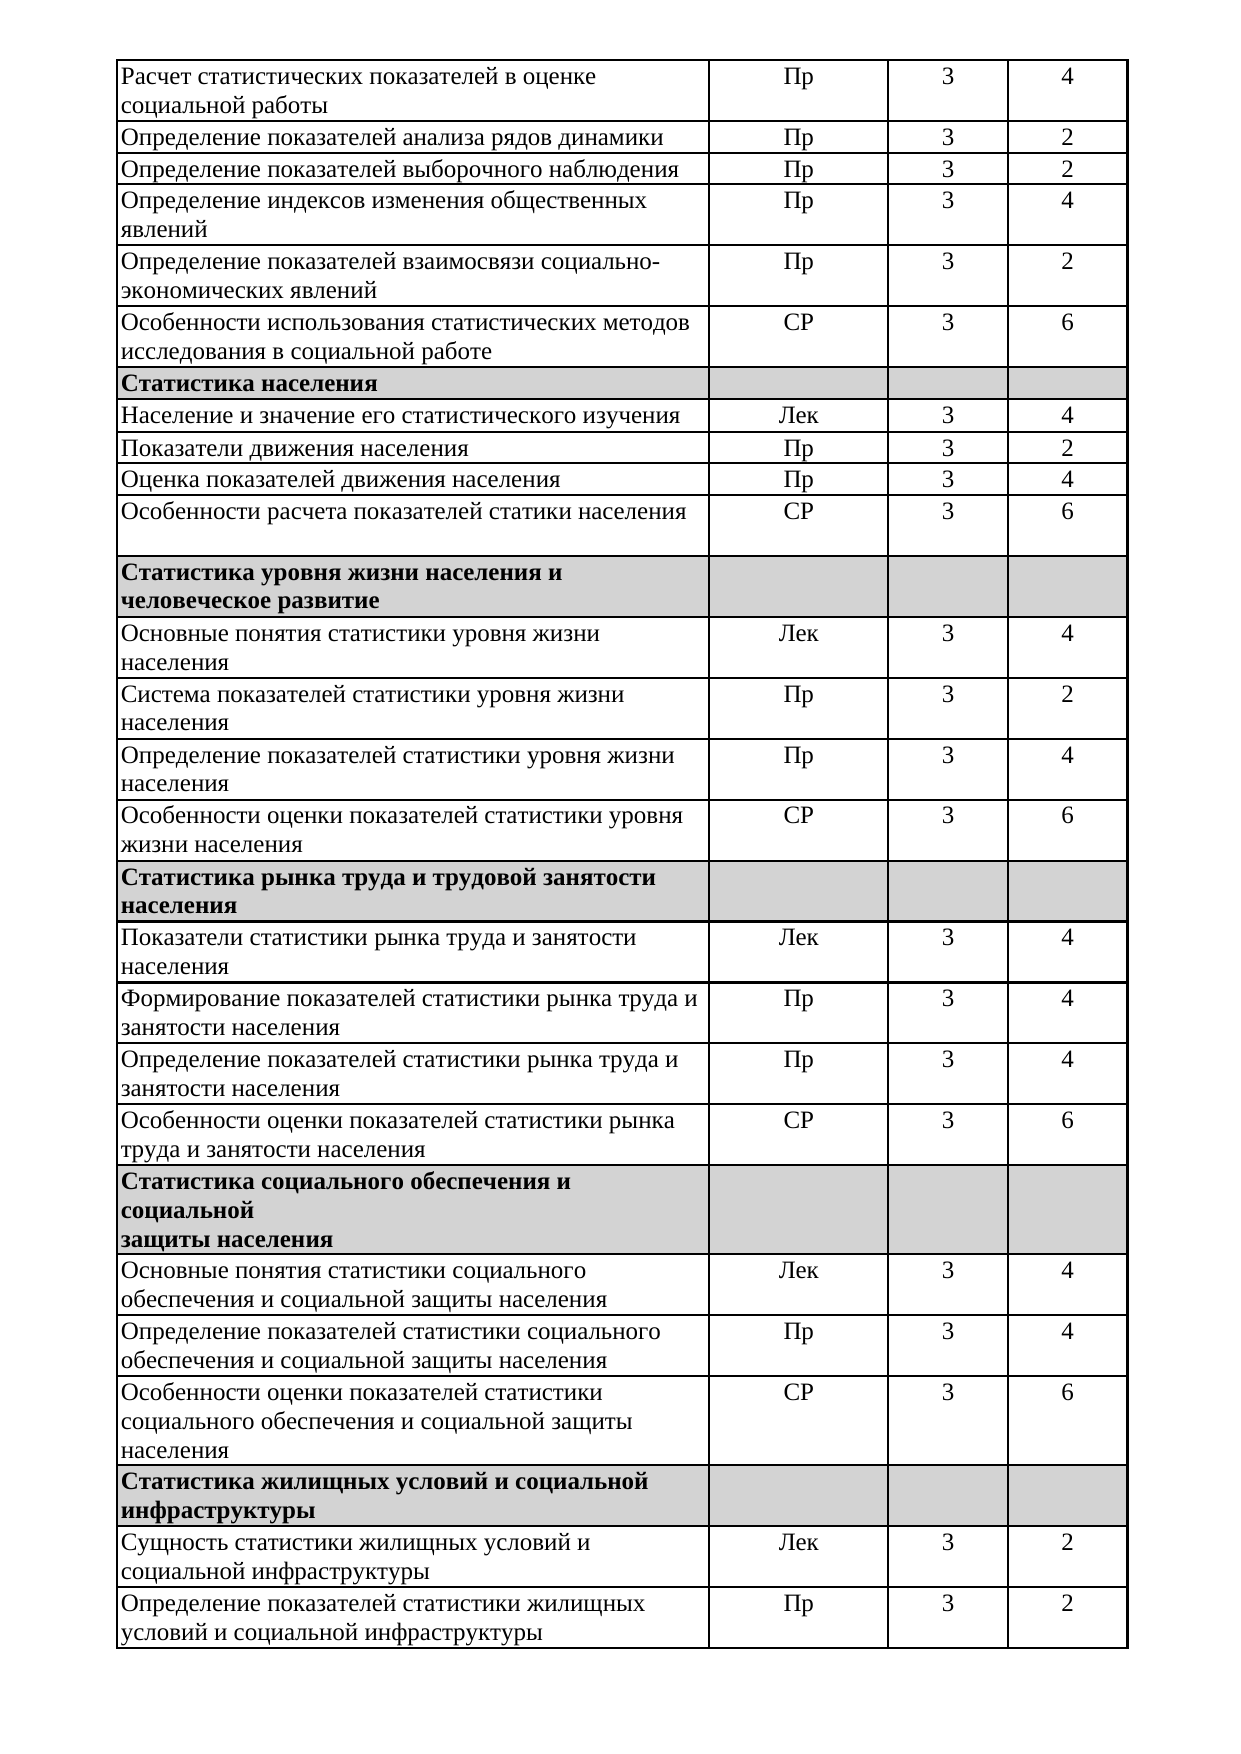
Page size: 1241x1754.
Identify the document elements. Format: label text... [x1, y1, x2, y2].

table_cell 4 [1009, 1255, 1126, 1314]
table_cell Пр [710, 154, 887, 183]
table_cell Показатели движения населения [118, 433, 708, 462]
table_cell [889, 1466, 1007, 1525]
table_cell 4 [1009, 740, 1126, 798]
table_cell Формирование показателей статистики рынка труда и занятости населения [118, 984, 708, 1042]
table_cell СР [710, 1105, 887, 1164]
table_cell 6 [1009, 1105, 1126, 1164]
table_cell Определение показателей статистики рынка труда и занятости населения [118, 1044, 708, 1103]
table_cell 3 [889, 1377, 1007, 1464]
table_cell Основные понятия статистики уровня жизни населения [118, 618, 708, 677]
table_cell 4 [1009, 464, 1126, 494]
table_cell 2 [1009, 679, 1126, 738]
table_cell 6 [1009, 1377, 1126, 1464]
table_cell Лек [710, 618, 887, 677]
table_cell 3 [889, 1255, 1007, 1314]
table_cell [889, 1166, 1007, 1253]
table_cell 2 [1009, 1588, 1126, 1647]
table_cell 3 [889, 185, 1007, 244]
table_cell 3 [889, 496, 1007, 555]
table_cell Лек [710, 400, 887, 431]
table_cell 3 [889, 923, 1007, 981]
table_cell 2 [1009, 154, 1126, 183]
table_cell Пр [710, 464, 887, 494]
table_cell 3 [889, 433, 1007, 462]
table_cell [889, 557, 1007, 616]
table_cell Статистика населения [118, 368, 708, 398]
table_cell Пр [710, 122, 887, 152]
table_cell 2 [1009, 1527, 1126, 1586]
table_cell Статистика социального обеспечения и социальной защиты населения [118, 1166, 708, 1253]
table_cell Показатели статистики рынка труда и занятости населения [118, 923, 708, 981]
table_cell 6 [1009, 801, 1126, 859]
table_cell Пр [710, 740, 887, 798]
table_cell Статистика рынка труда и трудовой занятости населения [118, 862, 708, 920]
table_cell Лек [710, 1255, 887, 1314]
table_cell Лек [710, 1527, 887, 1586]
table_cell Определение показателей статистики уровня жизни населения [118, 740, 708, 798]
table_cell Лек [710, 923, 887, 981]
table_cell 4 [1009, 400, 1126, 431]
table_cell 3 [889, 1044, 1007, 1103]
table_cell 3 [889, 984, 1007, 1042]
table_header Расчет статистических показателей в оценке социальной работы [118, 61, 708, 120]
table_cell [889, 862, 1007, 920]
table_cell Основные понятия статистики социального обеспечения и социальной защиты населения [118, 1255, 708, 1314]
table_cell Определение показателей статистики жилищных условий и социальной инфраструктуры [118, 1588, 708, 1647]
table_cell 3 [889, 464, 1007, 494]
table_cell 3 [889, 801, 1007, 859]
table_cell [1009, 862, 1126, 920]
table_cell [710, 368, 887, 398]
table_cell Пр [710, 1316, 887, 1375]
table_cell Оценка показателей движения населения [118, 464, 708, 494]
table_cell Пр [710, 433, 887, 462]
table_cell 3 [889, 400, 1007, 431]
table_cell Определение показателей анализа рядов динамики [118, 122, 708, 152]
table_cell Определение показателей взаимосвязи социально- экономических явлений [118, 246, 708, 305]
table_cell 3 [889, 679, 1007, 738]
table_cell Система показателей статистики уровня жизни населения [118, 679, 708, 738]
table_header 3 [889, 61, 1007, 120]
table_header Пр [710, 61, 887, 120]
table_cell 3 [889, 307, 1007, 366]
table_cell [1009, 557, 1126, 616]
table_cell 2 [1009, 246, 1126, 305]
table_cell [710, 557, 887, 616]
table_cell 3 [889, 154, 1007, 183]
table_cell Определение показателей выборочного наблюдения [118, 154, 708, 183]
table_cell [710, 1466, 887, 1525]
table_cell 4 [1009, 1044, 1126, 1103]
table_cell Определение индексов изменения общественных явлений [118, 185, 708, 244]
table_cell 3 [889, 122, 1007, 152]
table_cell Население и значение его статистического изучения [118, 400, 708, 431]
table_header 4 [1009, 61, 1126, 120]
table_cell Сущность статистики жилищных условий и социальной инфраструктуры [118, 1527, 708, 1586]
table_cell [1009, 1466, 1126, 1525]
table_cell Особенности расчета показателей статики населения [118, 496, 708, 555]
table_cell 3 [889, 740, 1007, 798]
table_cell 4 [1009, 618, 1126, 677]
table_cell [710, 862, 887, 920]
table_cell 2 [1009, 122, 1126, 152]
table_cell 3 [889, 618, 1007, 677]
table_cell 4 [1009, 923, 1126, 981]
table_cell Пр [710, 1044, 887, 1103]
table_cell Пр [710, 185, 887, 244]
table_cell 2 [1009, 433, 1126, 462]
table_cell 6 [1009, 307, 1126, 366]
table_cell [1009, 1166, 1126, 1253]
table_cell Особенности оценки показателей статистики рынка труда и занятости населения [118, 1105, 708, 1164]
table_cell Статистика жилищных условий и социальной инфраструктуры [118, 1466, 708, 1525]
table_cell Особенности использования статистических методов исследования в социальной работе [118, 307, 708, 366]
table_cell 4 [1009, 1316, 1126, 1375]
table_cell 6 [1009, 496, 1126, 555]
table_cell Пр [710, 246, 887, 305]
table_cell Статистика уровня жизни населения и человеческое развитие [118, 557, 708, 616]
table_cell 4 [1009, 185, 1126, 244]
table_cell Особенности оценки показателей статистики уровня жизни населения [118, 801, 708, 859]
table_cell Пр [710, 984, 887, 1042]
table_cell [889, 368, 1007, 398]
table_cell Пр [710, 679, 887, 738]
table_cell 3 [889, 1527, 1007, 1586]
table_cell 3 [889, 1316, 1007, 1375]
table_cell СР [710, 801, 887, 859]
table_cell 3 [889, 1588, 1007, 1647]
table_cell СР [710, 307, 887, 366]
table_cell 3 [889, 1105, 1007, 1164]
table_cell СР [710, 1377, 887, 1464]
table_cell Пр [710, 1588, 887, 1647]
table_cell [1009, 368, 1126, 398]
table_cell [710, 1166, 887, 1253]
table_cell Определение показателей статистики социального обеспечения и социальной защиты населения [118, 1316, 708, 1375]
table_cell СР [710, 496, 887, 555]
table_cell 3 [889, 246, 1007, 305]
table_cell Особенности оценки показателей статистики социального обеспечения и социальной защиты населения [118, 1377, 708, 1464]
table_cell 4 [1009, 984, 1126, 1042]
